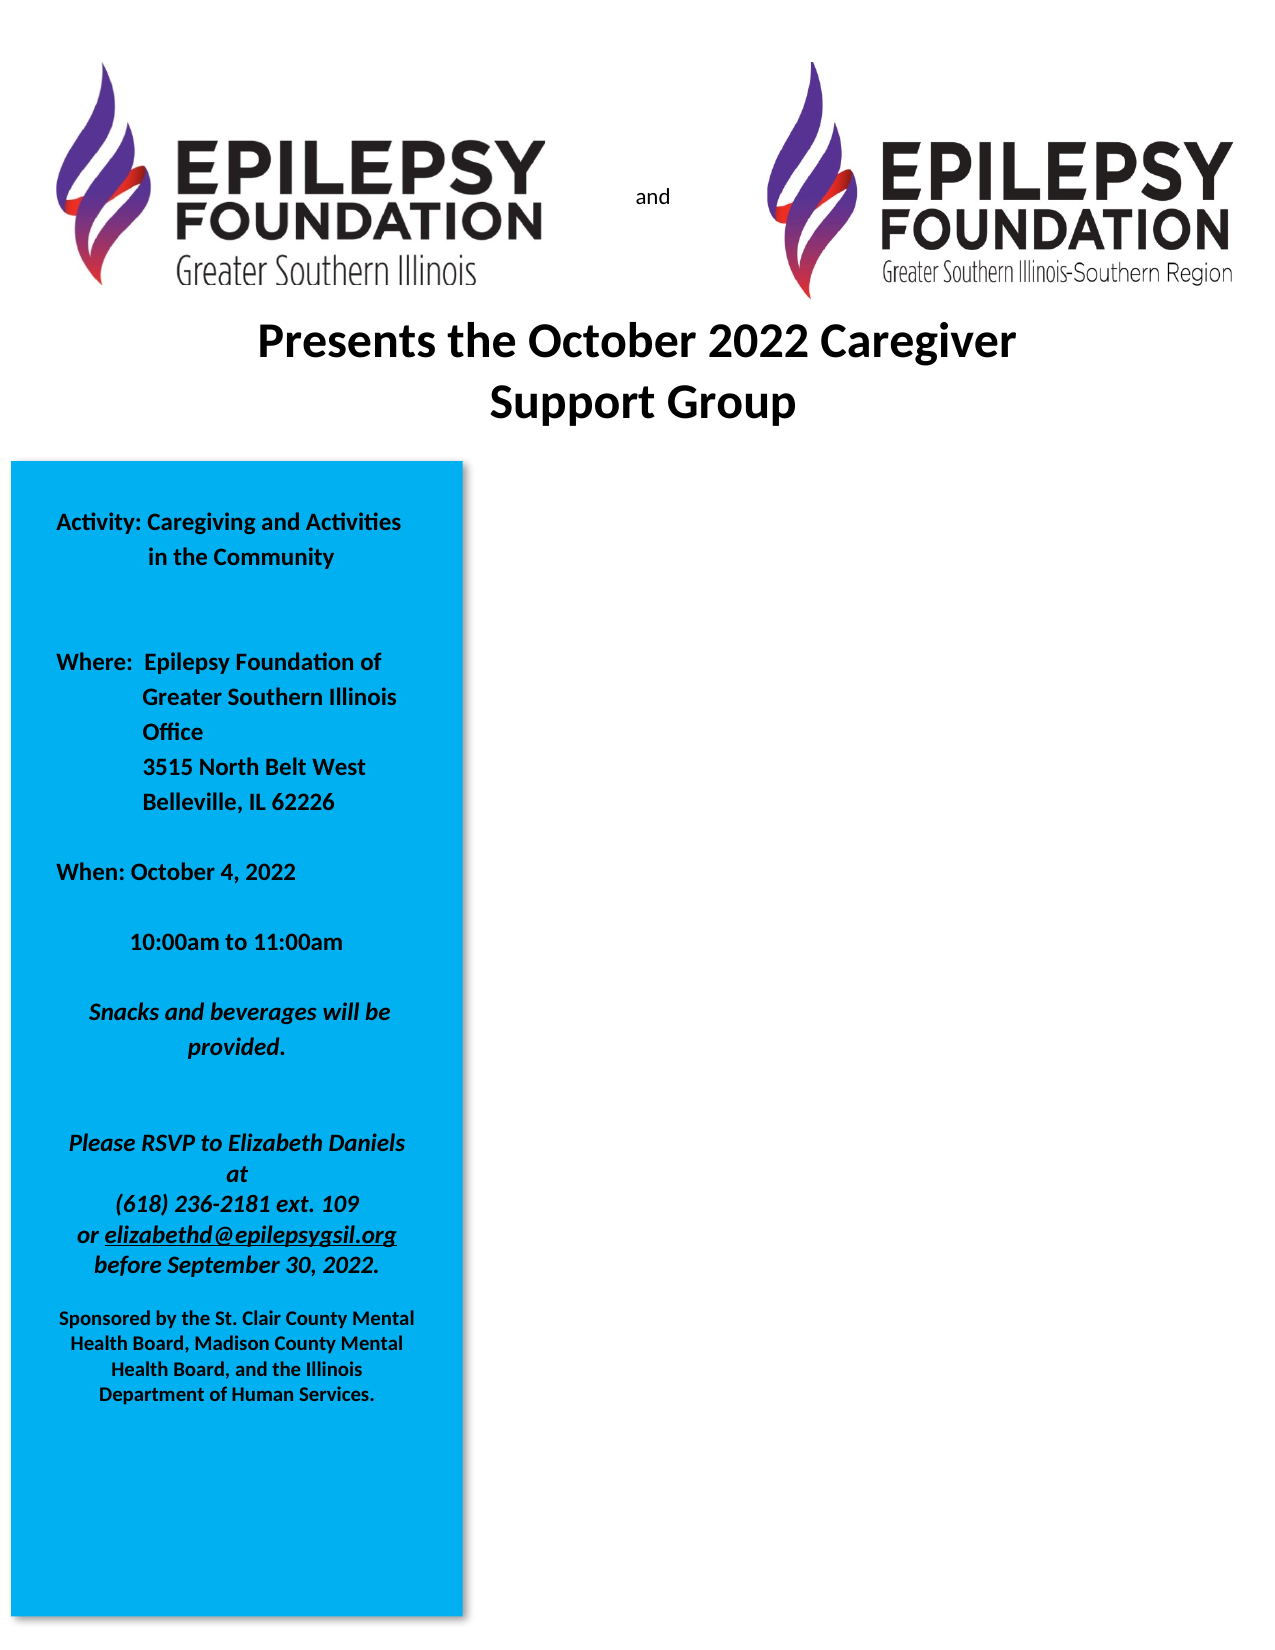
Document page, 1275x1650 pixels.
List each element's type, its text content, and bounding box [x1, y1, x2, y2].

text Support Group [150, 370, 1125, 431]
picture [767, 62, 1236, 305]
text Presents the October 2022 Caregiver [150, 309, 1125, 370]
picture [56, 62, 546, 285]
